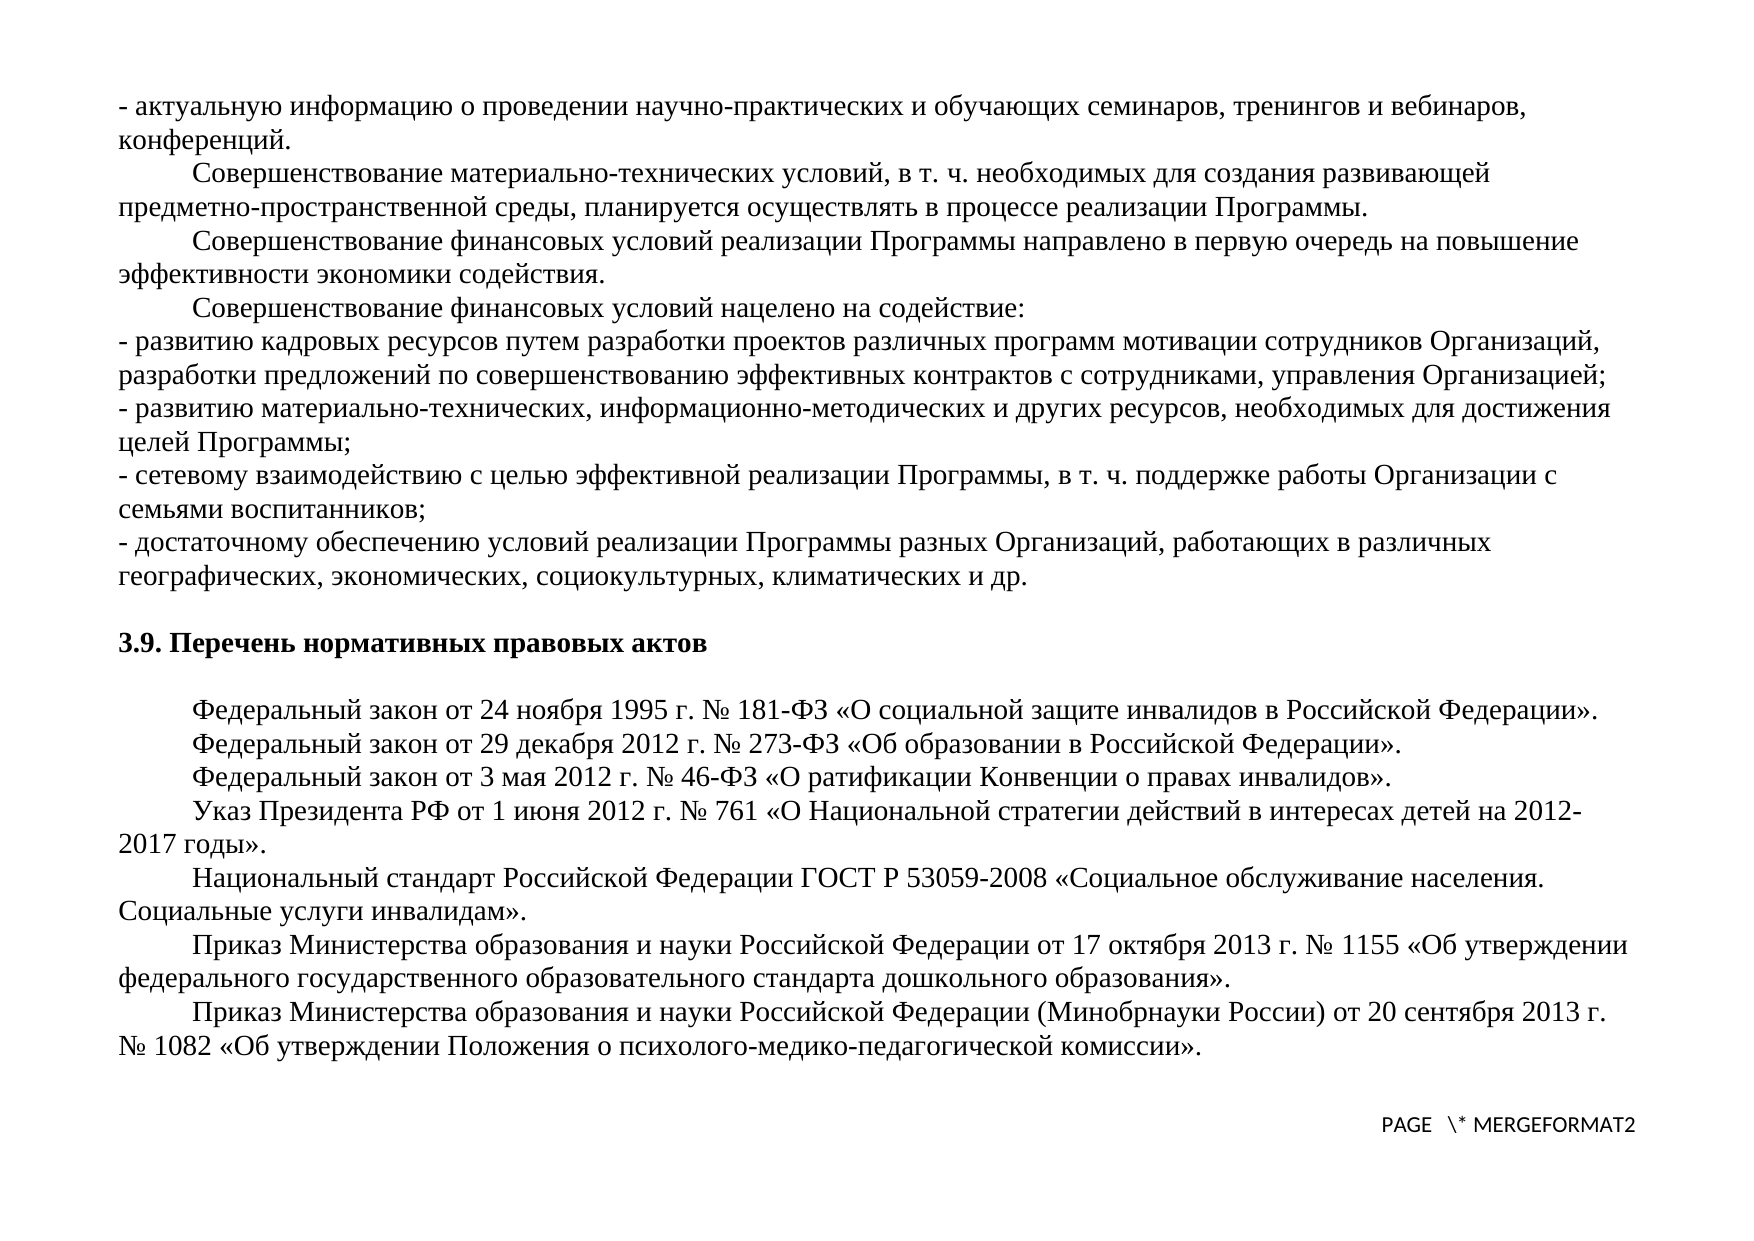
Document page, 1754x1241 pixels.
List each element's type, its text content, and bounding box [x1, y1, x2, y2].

text Федеральный закон от 24 ноября 1995 г. № 181-ФЗ «О социальной защите инвалидов в Российской Федерации». [118, 692, 1636, 726]
text Совершенствование материально-технических условий, в т. ч. необходимых для создания развивающей предметно-пространственной среды, планируется осуществлять в процессе реализации Программы. [118, 156, 1636, 223]
text Приказ Министерства образования и науки Российской Федерации (Минобрнауки России) от 20 сентября 2013 г. № 1082 «Об утверждении Положения о психолого-медико-педагогической комиссии». [118, 994, 1636, 1061]
text - сетевому взаимодействию с целью эффективной реализации Программы, в т. ч. поддержке работы Организации с семьями воспитанников; [118, 457, 1636, 524]
text Федеральный закон от 29 декабря 2012 г. № 273-ФЗ «Об образовании в Российской Федерации». [118, 726, 1636, 759]
text - актуальную информацию о проведении научно-практических и обучающих семинаров, тренингов и вебинаров, конференций. [118, 88, 1636, 156]
text - достаточному обеспечению условий реализации Программы разных Организаций, работающих в различных географических, экономических, социокультурных, климатических и др. [118, 524, 1636, 592]
text - развитию кадровых ресурсов путем разработки проектов различных программ мотивации сотрудников Организаций, разработки предложений по совершенствованию эффективных контрактов с сотрудниками, управления Организацией; [118, 323, 1636, 390]
text Указ Президента РФ от 1 июня 2012 г. № 761 «О Национальной стратегии действий в интересах детей на 2012-2017 годы». [118, 793, 1636, 860]
text Национальный стандарт Российской Федерации ГОСТ Р 53059-2008 «Социальное обслуживание населения. Социальные услуги инвалидам». [118, 860, 1636, 927]
text Федеральный закон от 3 мая 2012 г. № 46-ФЗ «О ратификации Конвенции о правах инвалидов». [118, 759, 1636, 793]
text - развитию материально-технических, информационно-методических и других ресурсов, необходимых для достижения целей Программы; [118, 390, 1636, 457]
text Приказ Министерства образования и науки Российской Федерации от 17 октября 2013 г. № 1155 «Об утверждении федерального государственного образовательного стандарта дошкольного образования». [118, 927, 1636, 994]
text Совершенствование финансовых условий нацелено на содействие: [118, 290, 1636, 323]
text 3.9. Перечень нормативных правовых актов [118, 625, 1636, 659]
text Совершенствование финансовых условий реализации Программы направлено в первую очередь на повышение эффективности экономики содействия. [118, 223, 1636, 290]
